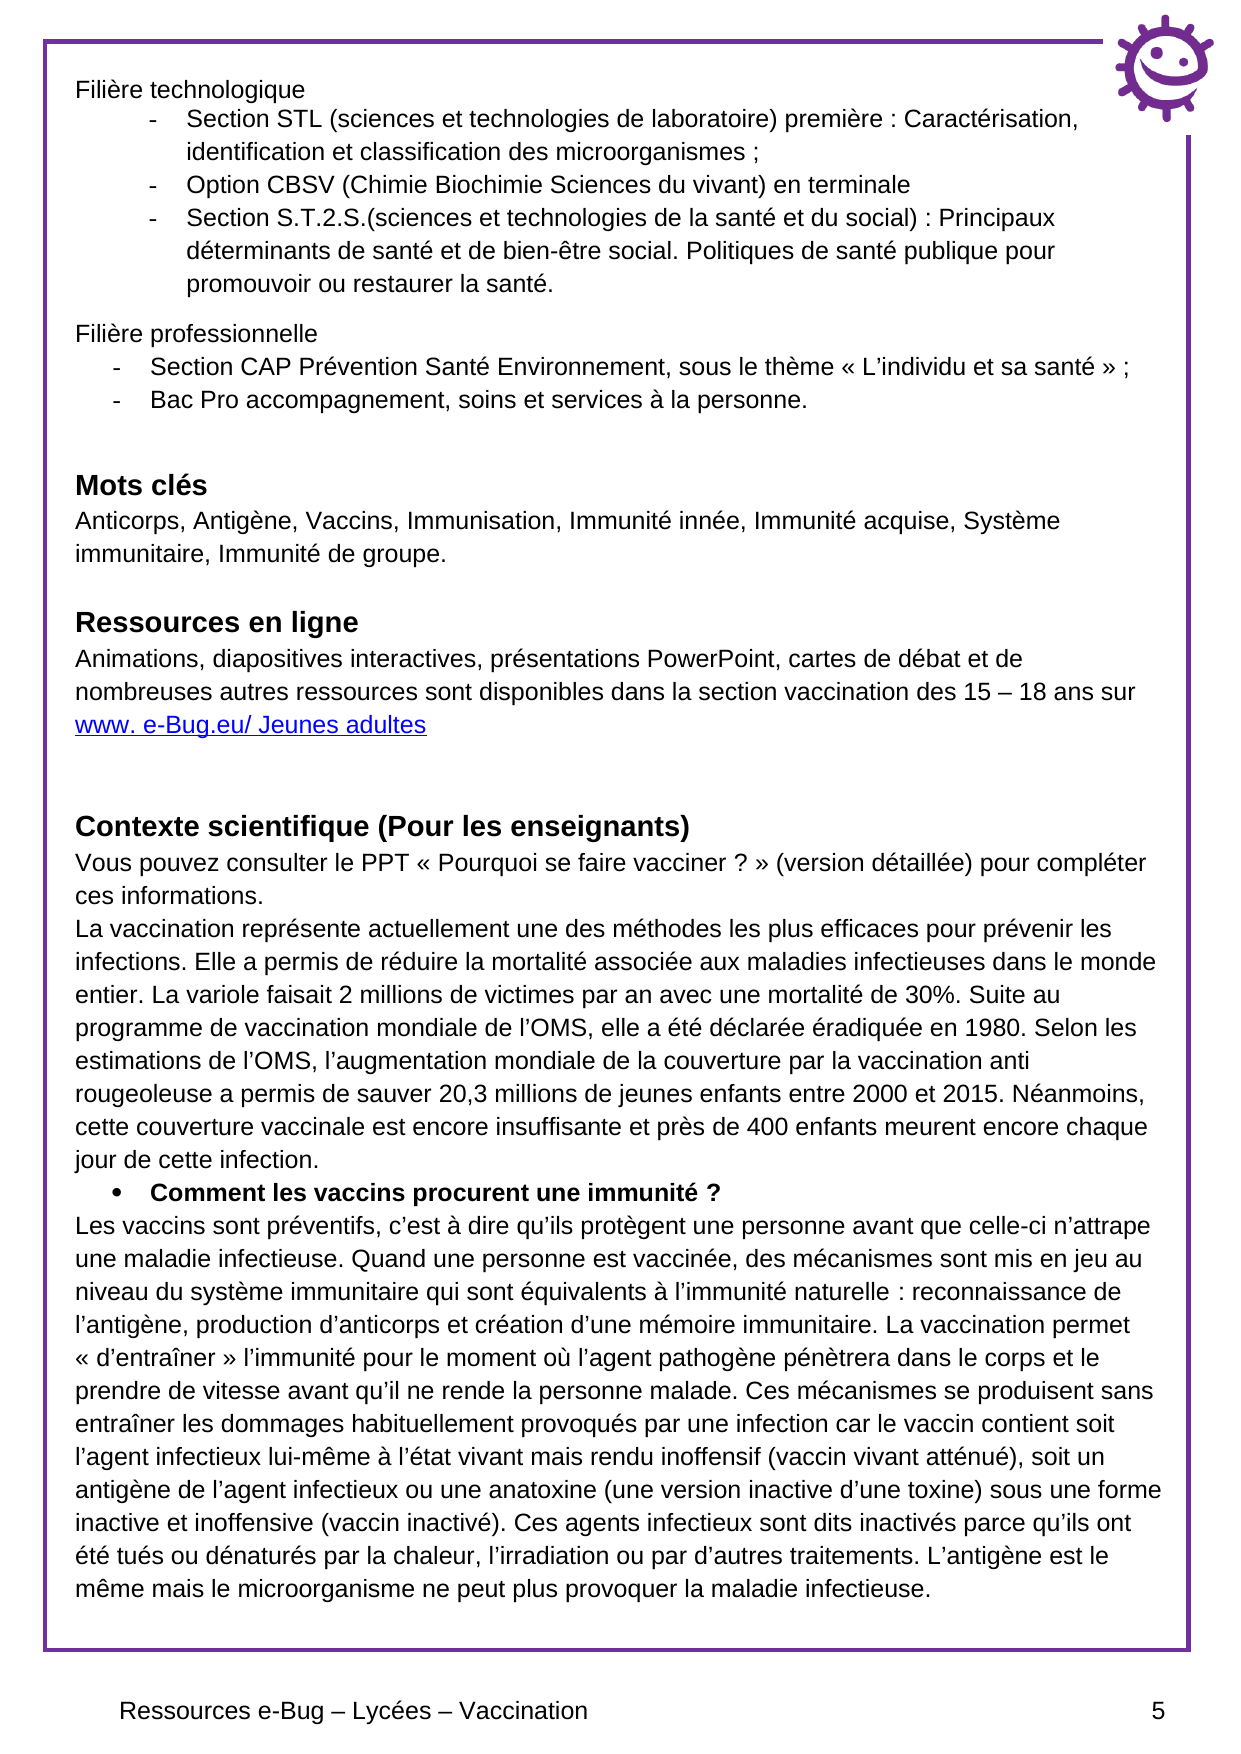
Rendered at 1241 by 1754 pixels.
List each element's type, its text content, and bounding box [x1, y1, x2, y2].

text La vaccination représente actuellement une des méthodes les plus efficaces pour prévenir les infections. Elle a permis de réduire la mortalité associée aux maladies infectieuses dans le monde entier. La variole faisait 2 millions de victimes par an avec une mortalité de 30%. Suite au programme de vaccination mondiale de l’OMS, elle a été déclarée éradiquée en 1980. Selon les estimations de l’OMS, l’augmentation mondiale de la couverture par la vaccination anti rougeoleuse a permis de sauver 20,3 millions de jeunes enfants entre 2000 et 2015. Néanmoins, cette couverture vaccinale est encore insuffisante et près de 400 enfants meurent encore chaque jour de cette infection. [75, 914, 1165, 1173]
subtitle Comment les vaccins procurent une immunité ? [112, 1178, 1165, 1207]
text Animations, diapositives interactives, présentations PowerPoint, cartes de débat et de nombreuses autres ressources sont disponibles dans la section vaccination des 15 – 18 ans sur www. e-Bug.eu/ Jeunes adultes [75, 644, 1165, 739]
subtitle Contexte scientifique (Pour les enseignants) [75, 809, 1165, 843]
list Bac Pro accompagnement, soins et services à la personne. [112, 385, 1165, 414]
list Section CAP Prévention Santé Environnement, sous le thème « L’individu et sa santé » ; [112, 352, 1165, 381]
text Filière professionnelle [75, 319, 1165, 348]
picture [1103, 10, 1227, 135]
text Anticorps, Antigène, Vaccins, Immunisation, Immunité innée, Immunité acquise, Système immunitaire, Immunité de groupe. [75, 506, 1165, 568]
list Section S.T.2.S.(sciences et technologies de la santé et du social) : Principaux déterminants de santé et de bien-être social. Politiques de santé publique pour promouvoir ou restaurer la santé. [149, 203, 1165, 298]
subtitle Ressources en ligne [75, 605, 1165, 639]
list Section STL (sciences et technologies de laboratoire) première : Caractérisation, identification et classification des microorganismes ; [149, 104, 1165, 166]
text Vous pouvez consulter le PPT « Pourquoi se faire vacciner ? » (version détaillée) pour compléter ces informations. [75, 848, 1165, 909]
subtitle Mots clés [75, 468, 1165, 501]
text Les vaccins sont préventifs, c’est à dire qu’ils protègent une personne avant que celle-ci n’attrape une maladie infectieuse. Quand une personne est vaccinée, des mécanismes sont mis en jeu au niveau du système immunitaire qui sont équivalents à l’immunité naturelle : reconnaissance de l’antigène, production d’anticorps et création d’une mémoire immunitaire. La vaccination permet « d’entraîner » l’immunité pour le moment où l’agent pathogène pénètrera dans le corps et le prendre de vitesse avant qu’il ne rende la personne malade. Ces mécanismes se produisent sans entraîner les dommages habituellement provoqués par une infection car le vaccin contient soit l’agent infectieux lui-même à l’état vivant mais rendu inoffensif (vaccin vivant atténué), soit un antigène de l’agent infectieux ou une anatoxine (une version inactive d’une toxine) sous une forme inactive et inoffensive (vaccin inactivé). Ces agents infectieux sont dits inactivés parce qu’ils ont été tués ou dénaturés par la chaleur, l’irradiation ou par d’autres traitements. L’antigène est le même mais le microorganisme ne peut plus provoquer la maladie infectieuse. [75, 1211, 1165, 1603]
list Option CBSV (Chimie Biochimie Sciences du vivant) en terminale [149, 170, 1165, 199]
